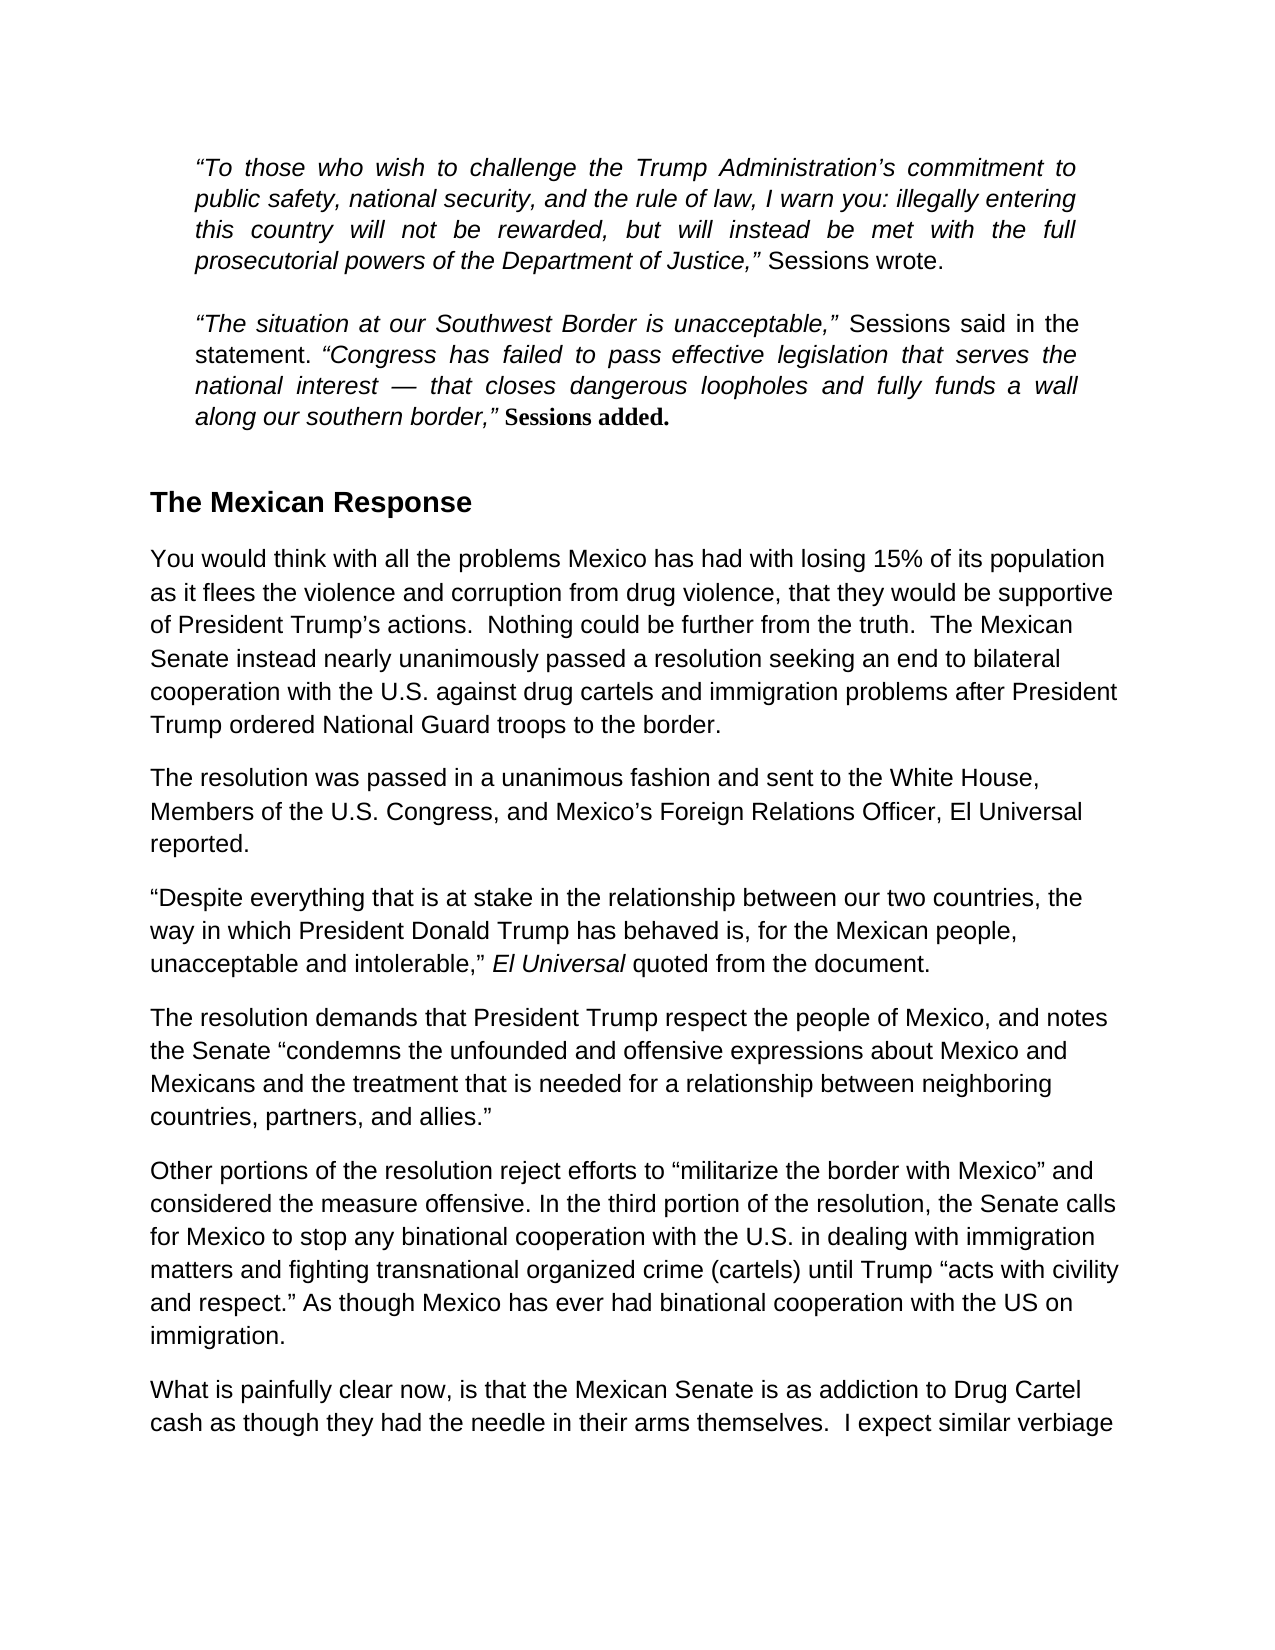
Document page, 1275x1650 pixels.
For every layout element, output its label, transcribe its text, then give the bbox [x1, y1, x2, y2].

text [150, 1375, 1125, 1437]
text “The situation at our Southwest Border is unacceptable,” Sessions said in the statement. “Congress has failed to pass effective legislation that serves the national interest — that closes dangerous loopholes and fully funds a wall along our southern border,” Sessions added. [195, 306, 1080, 431]
text The resolution was passed in a unanimous fashion and sent to the White House, Members of the U.S. Congress, and Mexico’s Foreign Relations Officer, El Universal reported. [150, 763, 1125, 858]
text You would think with all the problems Mexico has had with losing 15% of its population as it flees the violence and corruption from drug violence, that they would be supportive of President Trump’s actions. Nothing could be further from the truth. The Mexican Senate instead nearly unanimously passed a resolution seeking an end to bilateral cooperation with the U.S. against drug cartels and immigration problems after President Trump ordered National Guard troops to the border. [150, 544, 1125, 738]
text “Despite everything that is at stake in the relationship between our two countries, the way in which President Donald Trump has behaved is, for the Mexican people, unacceptable and intolerable,” El Universal quoted from the document. [150, 883, 1125, 978]
text “To those who wish to challenge the Trump Administration’s commitment to public safety, national security, and the rule of law, I warn you: illegally entering this country will not be rewarded, but will instead be met with the full prosecutorial powers of the Department of Justice,” Sessions wrote. [195, 150, 1080, 275]
text The resolution demands that President Trump respect the people of Mexico, and notes the Senate “condemns the unfounded and offensive expressions about Mexico and Mexicans and the treatment that is needed for a relationship between neighboring countries, partners, and allies.” [150, 1003, 1125, 1131]
text Other portions of the resolution reject efforts to “militarize the border with Mexico” and considered the measure offensive. In the third portion of the resolution, the Senate calls for Mexico to stop any binational cooperation with the U.S. in dealing with immigration matters and fighting transnational organized crime (cartels) until Trump “acts with civility and respect.” As though Mexico has ever had binational cooperation with the US on immigration. [150, 1156, 1125, 1350]
text The Mexican Response [150, 485, 1125, 519]
